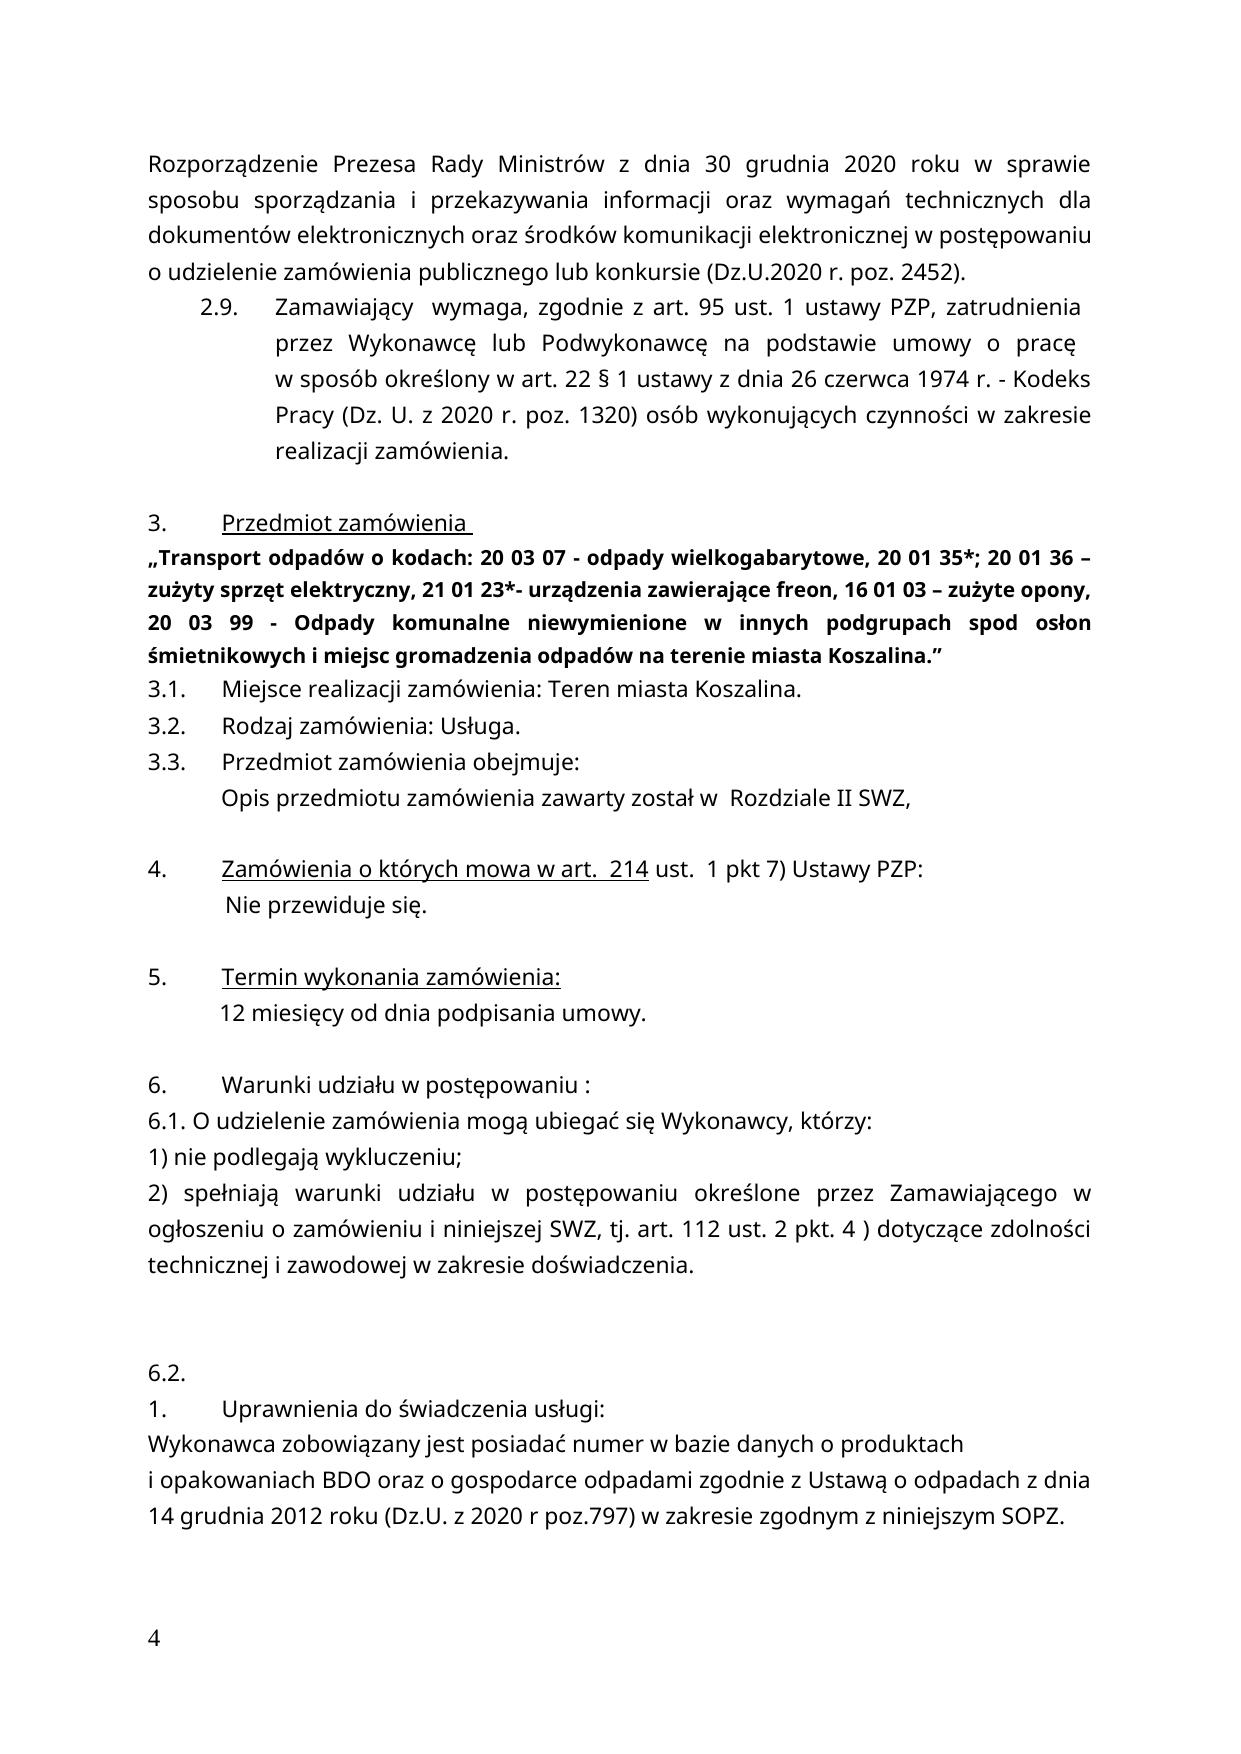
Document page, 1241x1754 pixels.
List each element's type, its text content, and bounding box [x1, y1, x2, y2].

text 5. Termin wykonania zamówienia: [148, 961, 1093, 992]
text Rozporządzenie Prezesa Rady Ministrów z dnia 30 grudnia 2020 roku w sprawie sposobu sporządzania i przekazywania informacji oraz wymagań technicznych dla dokumentów elektronicznych oraz środków komunikacji elektronicznej w postępowaniu o udzielenie zamówienia publicznego lub konkursie (Dz.U.2020 r. poz. 2452). [148, 148, 1093, 287]
text „Transport odpadów o kodach: 20 03 07 - odpady wielkogabarytowe, 20 01 35*; 20 01 36 – zużyty sprzęt elektryczny, 21 01 23*- urządzenia zawierające freon, 16 01 03 – zużyte opony, 20 03 99 - Odpady komunalne niewymienione w innych podgrupach spod osłon śmietnikowych i miejsc gromadzenia odpadów na terenie miasta Koszalina.” [148, 543, 1093, 669]
text Nie przewiduje się. [148, 889, 1093, 921]
text 3. Przedmiot zamówienia [148, 507, 1093, 538]
text 12 miesięcy od dnia podpisania umowy. [148, 997, 1093, 1028]
text 3.1. Miejsce realizacji zamówienia: Teren miasta Koszalina. [148, 673, 1093, 704]
text Opis przedmiotu zamówienia zawarty został w Rozdziale II SWZ, [185, 782, 1093, 813]
text i opakowaniach BDO oraz o gospodarce odpadami zgodnie z Ustawą o odpadach z dnia 14 grudnia 2012 roku (Dz.U. z 2020 r poz.797) w zakresie zgodnym z niniejszym SOPZ. [148, 1464, 1093, 1532]
text 1. Uprawnienia do świadczenia usługi: [148, 1392, 1093, 1424]
text 4. Zamówienia o których mowa w art. 214 ust. 1 pkt 7) Ustawy PZP: [148, 853, 1093, 885]
text Wykonawca zobowiązany jest posiadać numer w bazie danych o produktach [148, 1428, 1093, 1460]
list Zamawiający wymaga, zgodnie z art. 95 ust. 1 ustawy PZP, zatrudnienia przez Wykonawcę lub Podwykonawcę na podstawie umowy o pracę w sposób określony w art. 22 § 1 ustawy z dnia 26 czerwca 1974 r. - Kodeks Pracy (Dz. U. z 2020 r. poz. 1320) osób wykonujących czynności w zakresie realizacji zamówienia. [200, 291, 1093, 466]
text 6.1. O udzielenie zamówienia mogą ubiegać się Wykonawcy, którzy: [148, 1105, 1093, 1136]
text 3.3. Przedmiot zamówienia obejmuje: [148, 746, 1093, 777]
text 2) spełniają warunki udziału w postępowaniu określone przez Zamawiającego w ogłoszeniu o zamówieniu i niniejszej SWZ, tj. art. 112 ust. 2 pkt. 4 ) dotyczące zdolności technicznej i zawodowej w zakresie doświadczenia. [148, 1177, 1093, 1280]
text 3.2. Rodzaj zamówienia: Usługa. [148, 710, 1093, 741]
text 6.2. [148, 1357, 1093, 1388]
text 1) nie podlegają wykluczeniu; [148, 1141, 1093, 1172]
text 6. Warunki udziału w postępowaniu : [148, 1069, 1093, 1100]
